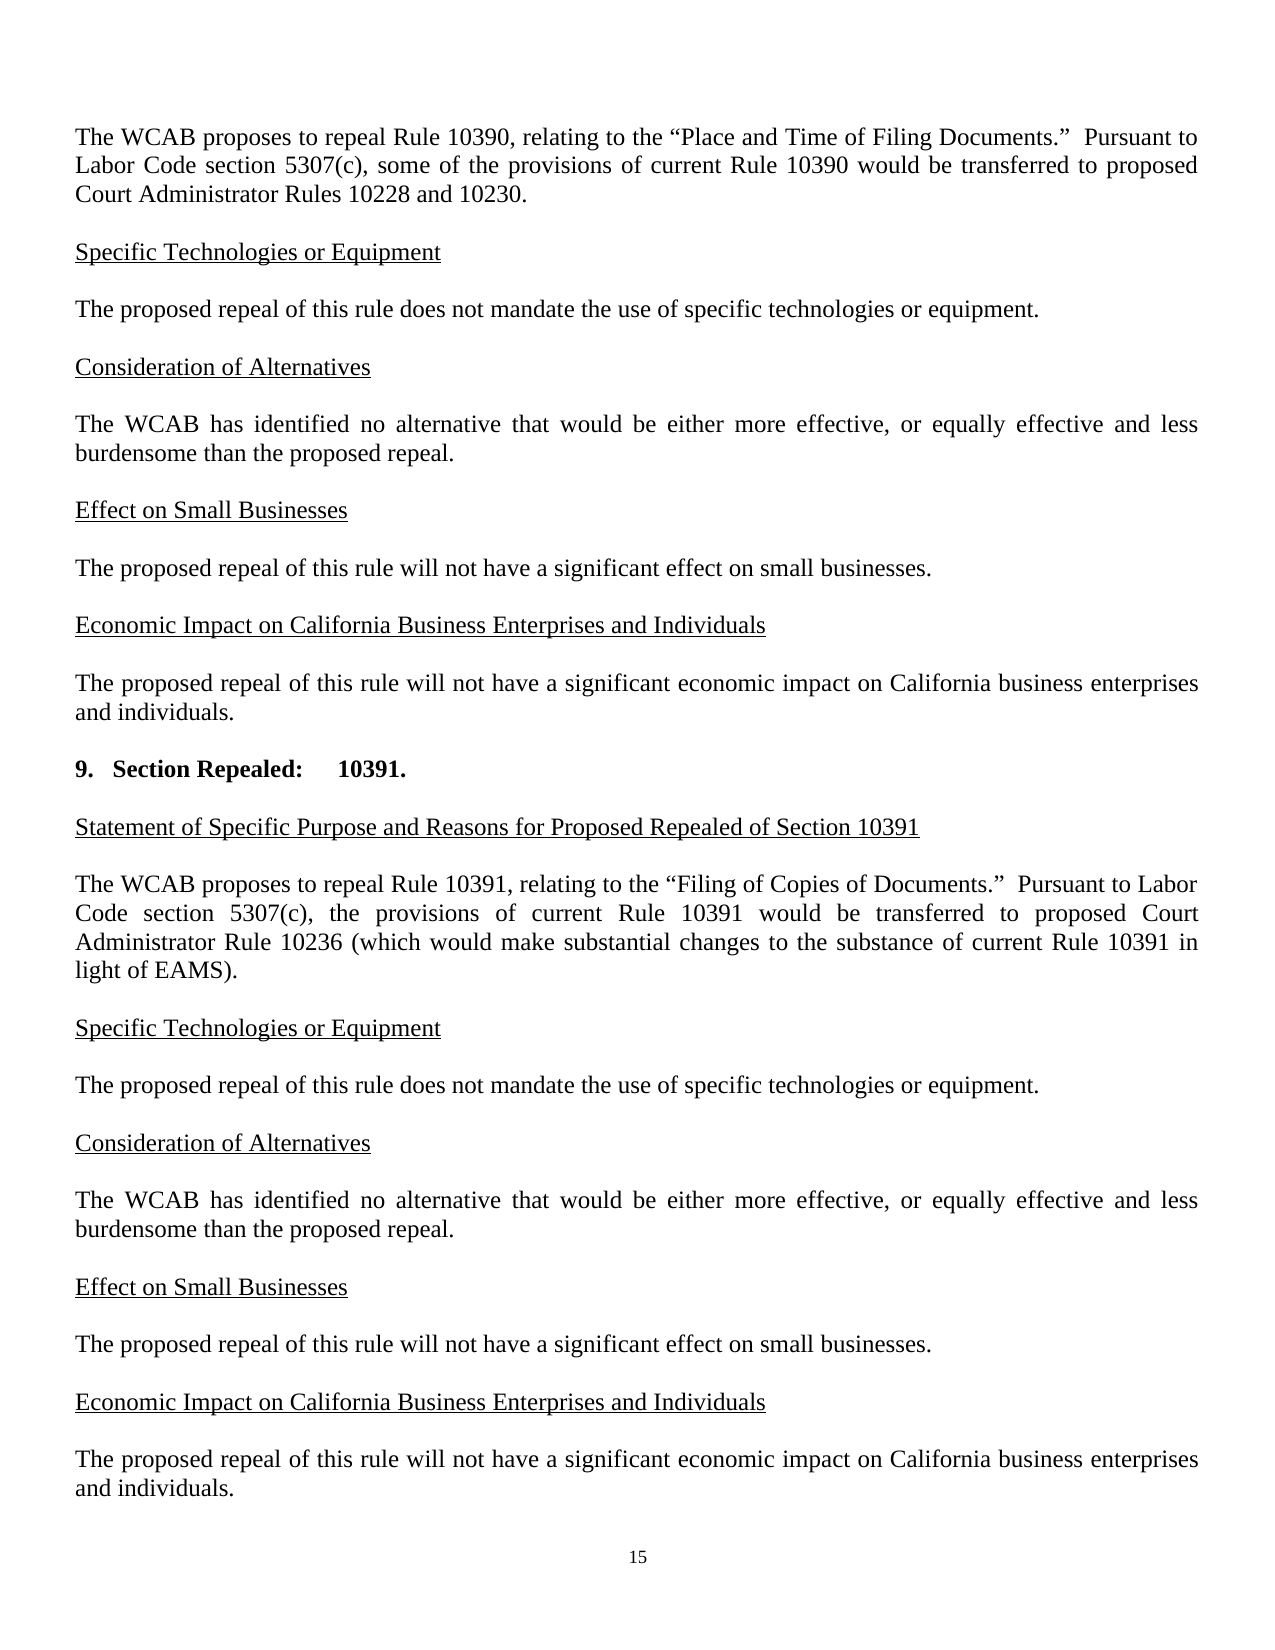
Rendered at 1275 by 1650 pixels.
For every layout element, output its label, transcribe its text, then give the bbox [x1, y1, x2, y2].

text Consideration of Alternatives [75, 1128, 1200, 1157]
text The proposed repeal of this rule will not have a significant economic impact on California business enterprises and individuals. [75, 668, 1200, 726]
text Effect on Small Businesses [75, 1272, 1200, 1301]
subtitle 9. Section Repealed: 10391. [75, 754, 1200, 783]
text Economic Impact on California Business Enterprises and Individuals [75, 1387, 1200, 1416]
text Effect on Small Businesses [75, 496, 1200, 524]
text Consideration of Alternatives [75, 352, 1200, 381]
text Specific Technologies or Equipment [75, 1013, 1200, 1042]
text The proposed repeal of this rule will not have a significant effect on small businesses. [75, 553, 1200, 582]
text The proposes to repeal Rule 10390, relating to the “Place and Time of Filing Documents.” Pursuant to Labor Code section 5307(c), some of the provisions of current Rule 10390 would be transferred to proposed Court Administrator Rules 10228 and 10230. [75, 122, 1200, 208]
text The proposed repeal of this rule does not mandate the use of specific technologies or equipment. [75, 1071, 1200, 1099]
text The proposed repeal of this rule will not have a significant economic impact on California business enterprises and individuals. [75, 1444, 1200, 1502]
text The WCAB has identified no alternative that would be either more effective, or equally effective and less burdensome than the proposed repeal. [75, 409, 1200, 467]
text Statement of Specific Purpose and Reasons for Proposed Repealed of Section 10391 [75, 812, 1200, 841]
text The proposed repeal of this rule will not have a significant effect on small businesses. [75, 1329, 1200, 1358]
text The proposes to repeal Rule 10391, relating to the “Filing of Copies of Documents.” Pursuant to Labor Code section 5307(c), the provisions of current Rule 10391 would be transferred to proposed Court Administrator Rule 10236 (which would make substantial changes to the substance of current Rule 10391 in light of EAMS). [75, 869, 1200, 984]
text Specific Technologies or Equipment [75, 237, 1200, 266]
text Economic Impact on California Business Enterprises and Individuals [75, 611, 1200, 639]
text The proposed repeal of this rule does not mandate the use of specific technologies or equipment. [75, 294, 1200, 323]
text The WCAB has identified no alternative that would be either more effective, or equally effective and less burdensome than the proposed repeal. [75, 1186, 1200, 1243]
